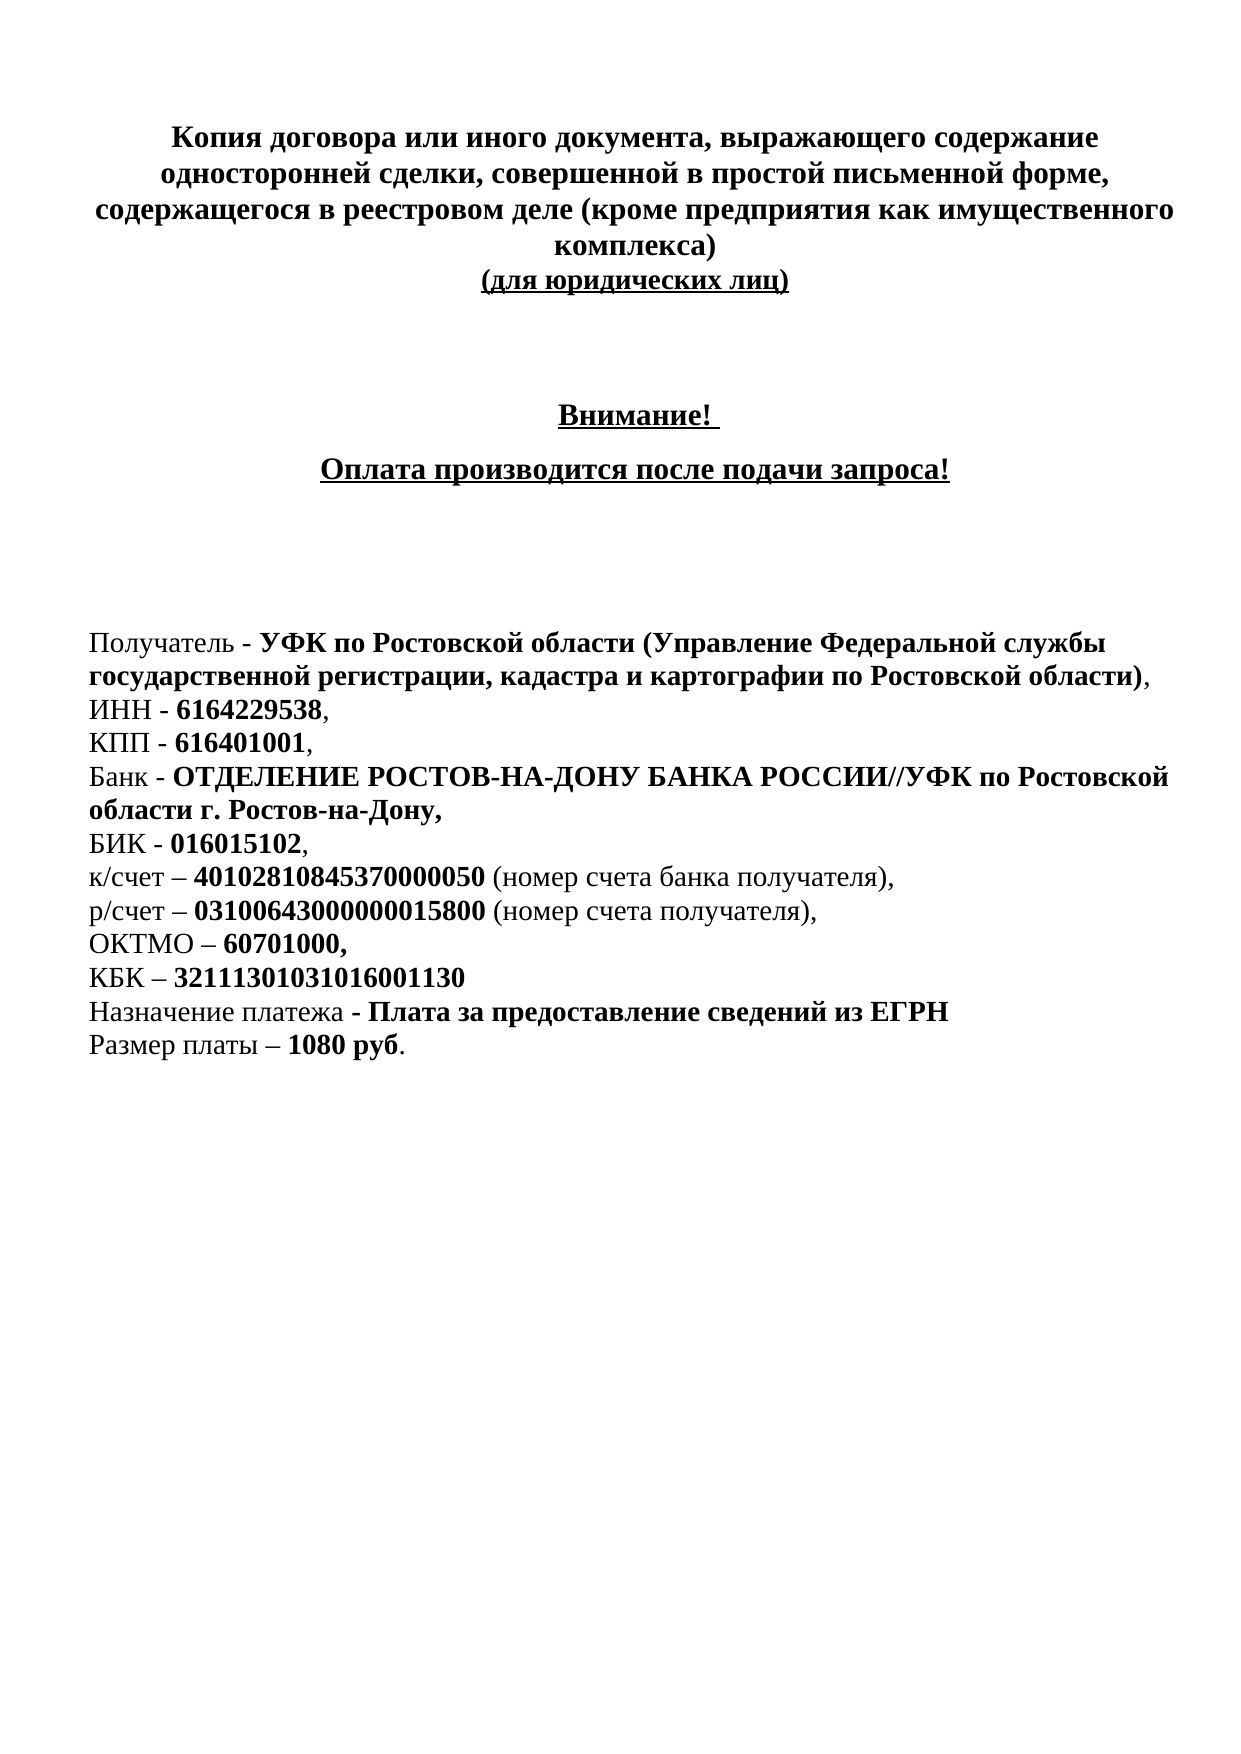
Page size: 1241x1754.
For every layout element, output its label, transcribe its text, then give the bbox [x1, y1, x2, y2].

text Получатель - УФК по Ростовской области (Управление Федеральной службы государственной регистрации, кадастра и картографии по Ростовской области), [89, 625, 1181, 692]
text КБК – 32111301031016001130 [89, 960, 1181, 994]
text БИК - 016015102, [89, 826, 1181, 859]
text ОКТМО – 60701000, [89, 927, 1181, 960]
text Назначение платежа - Плата за предоставление сведений из ЕГРН [89, 994, 1181, 1027]
text (для юридических лиц) [89, 262, 1181, 295]
text к/счет – 40102810845370000050 (номер счета банка получателя), [89, 859, 1181, 893]
text Внимание! [89, 396, 1181, 432]
text р/счет – 03100643000000015800 (номер счета получателя), [89, 893, 1181, 927]
text КПП - 616401001, [89, 725, 1181, 759]
text Размер платы – 1080 руб. [89, 1027, 1181, 1061]
text Оплата производится после подачи запроса! [89, 450, 1181, 486]
text Банк - ОТДЕЛЕНИЕ РОСТОВ-НА-ДОНУ БАНКА РОССИИ//УФК по Ростовской области г. Ростов-на-Дону, [89, 759, 1181, 826]
text ИНН - 6164229538, [89, 692, 1181, 725]
text Копия договора или иного документа, выражающего содержание односторонней сделки, совершенной в простой письменной форме, содержащегося в реестровом деле (кроме предприятия как имущественного комплекса) [89, 118, 1181, 262]
